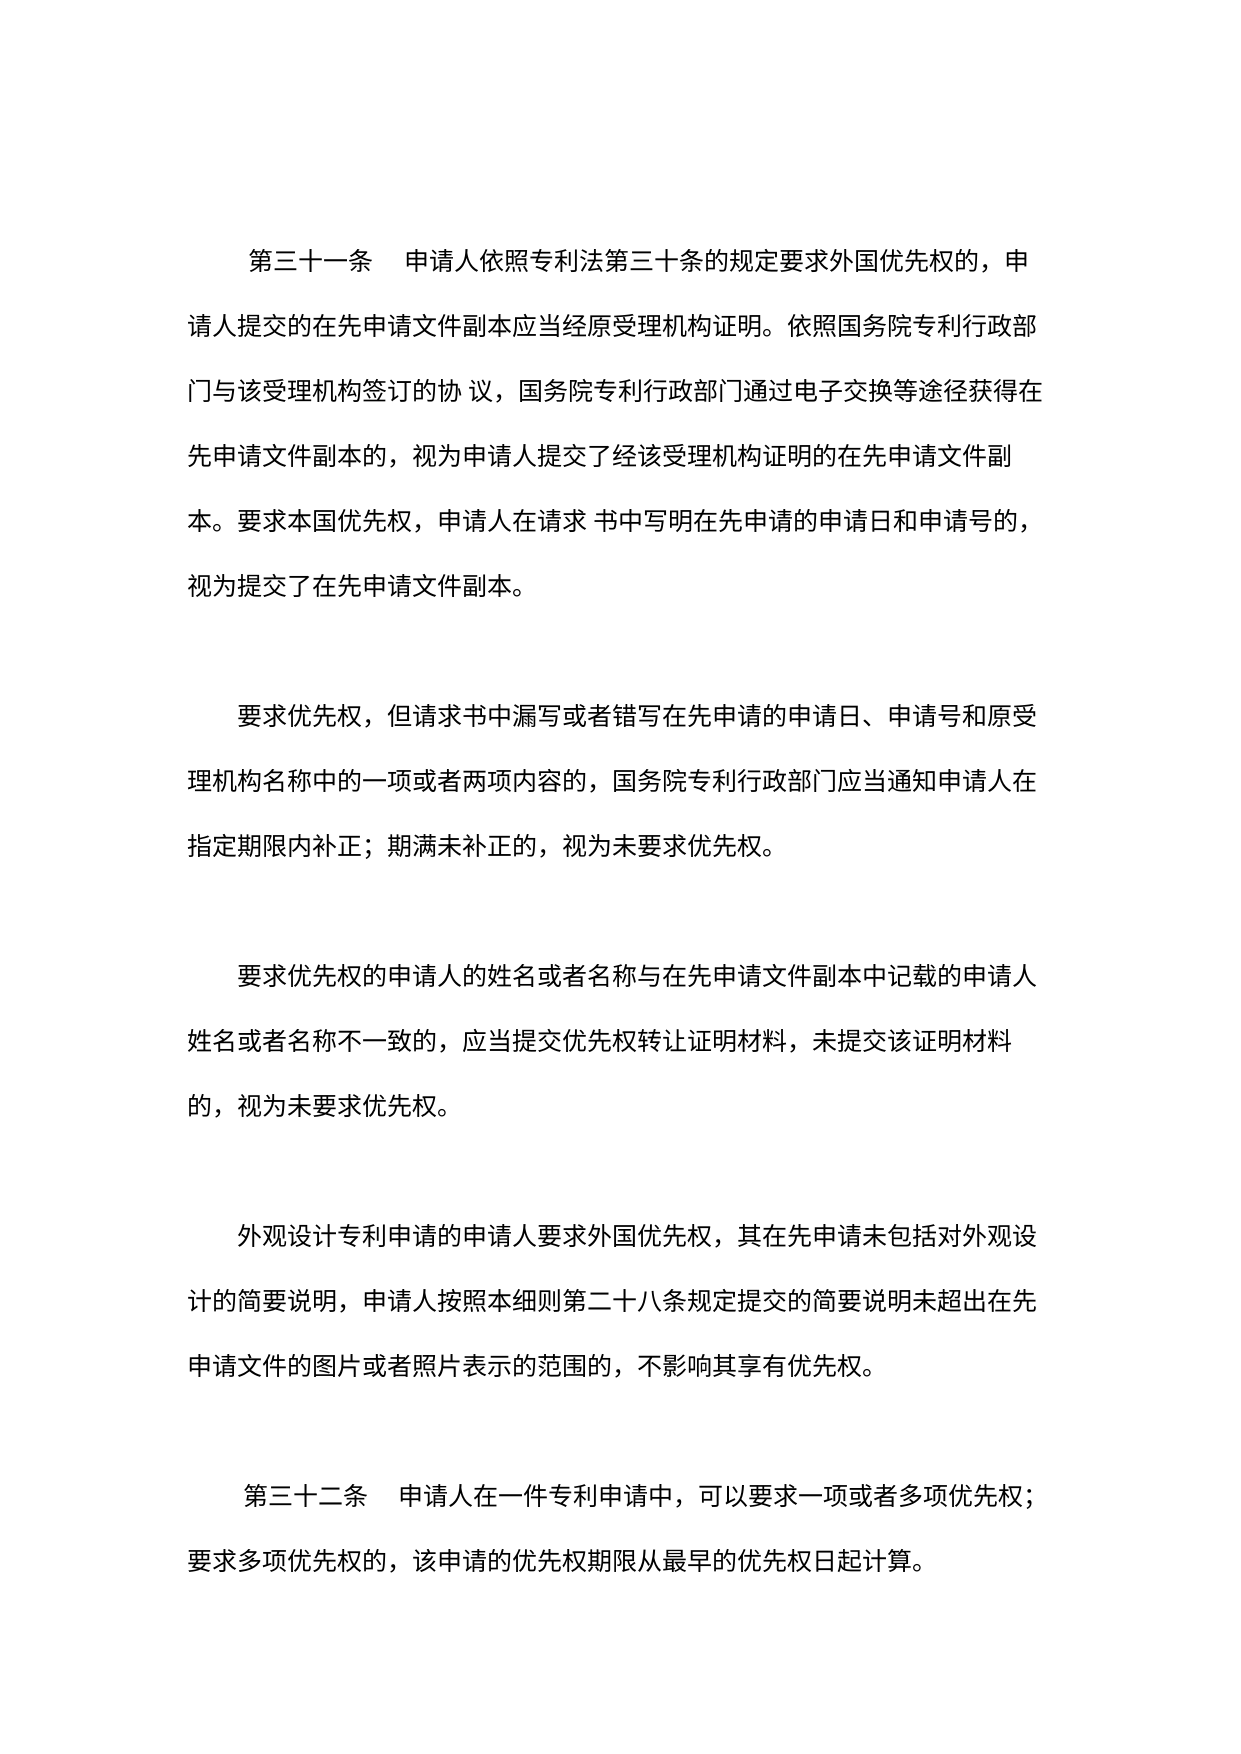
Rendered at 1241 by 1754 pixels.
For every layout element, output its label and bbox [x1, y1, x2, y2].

table_header [188, 162, 1053, 1592]
